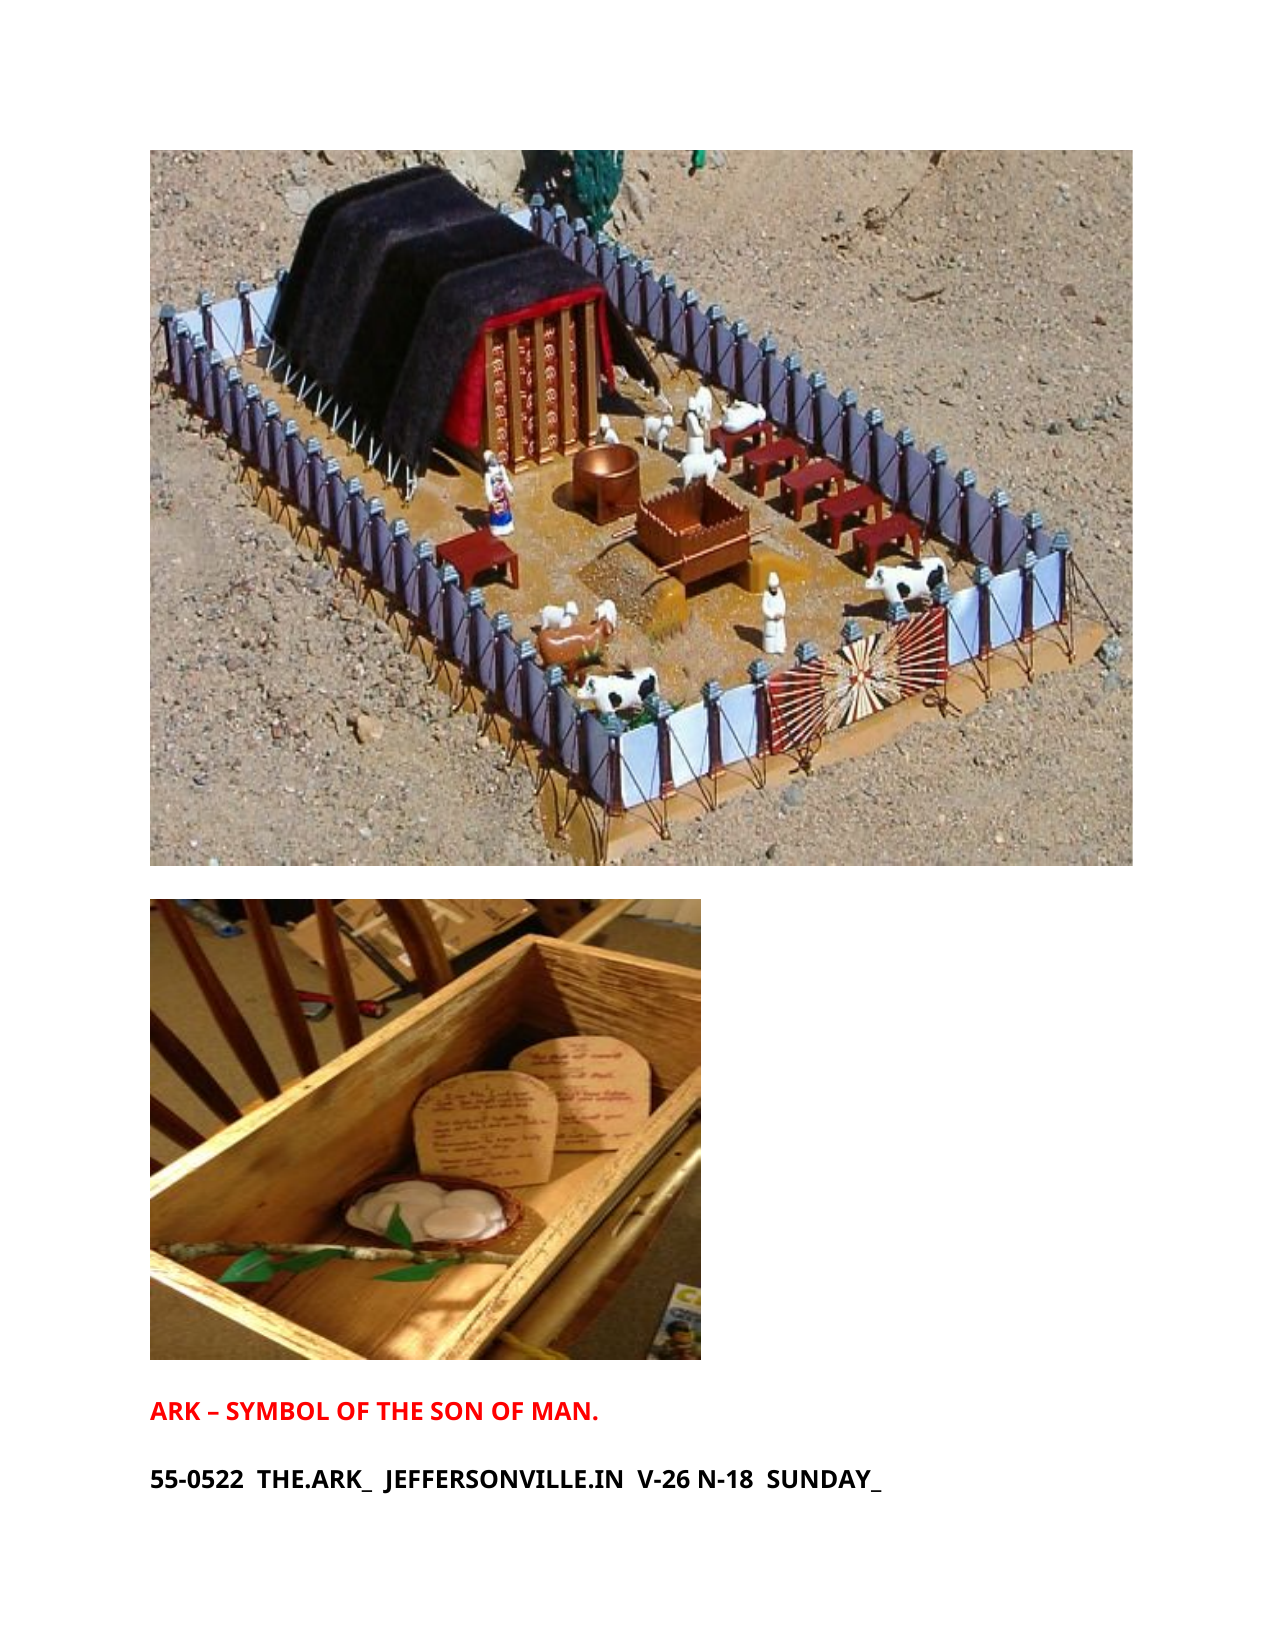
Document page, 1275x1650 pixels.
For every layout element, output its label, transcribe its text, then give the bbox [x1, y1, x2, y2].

picture [150, 150, 1133, 866]
text ARK – SYMBOL OF THE SON OF MAN. [150, 1393, 1125, 1428]
picture [150, 899, 701, 1360]
text 55-0522 THE.ARK_ JEFFERSONVILLE.IN V-26 N-18 SUNDAY_ [150, 1462, 1125, 1496]
